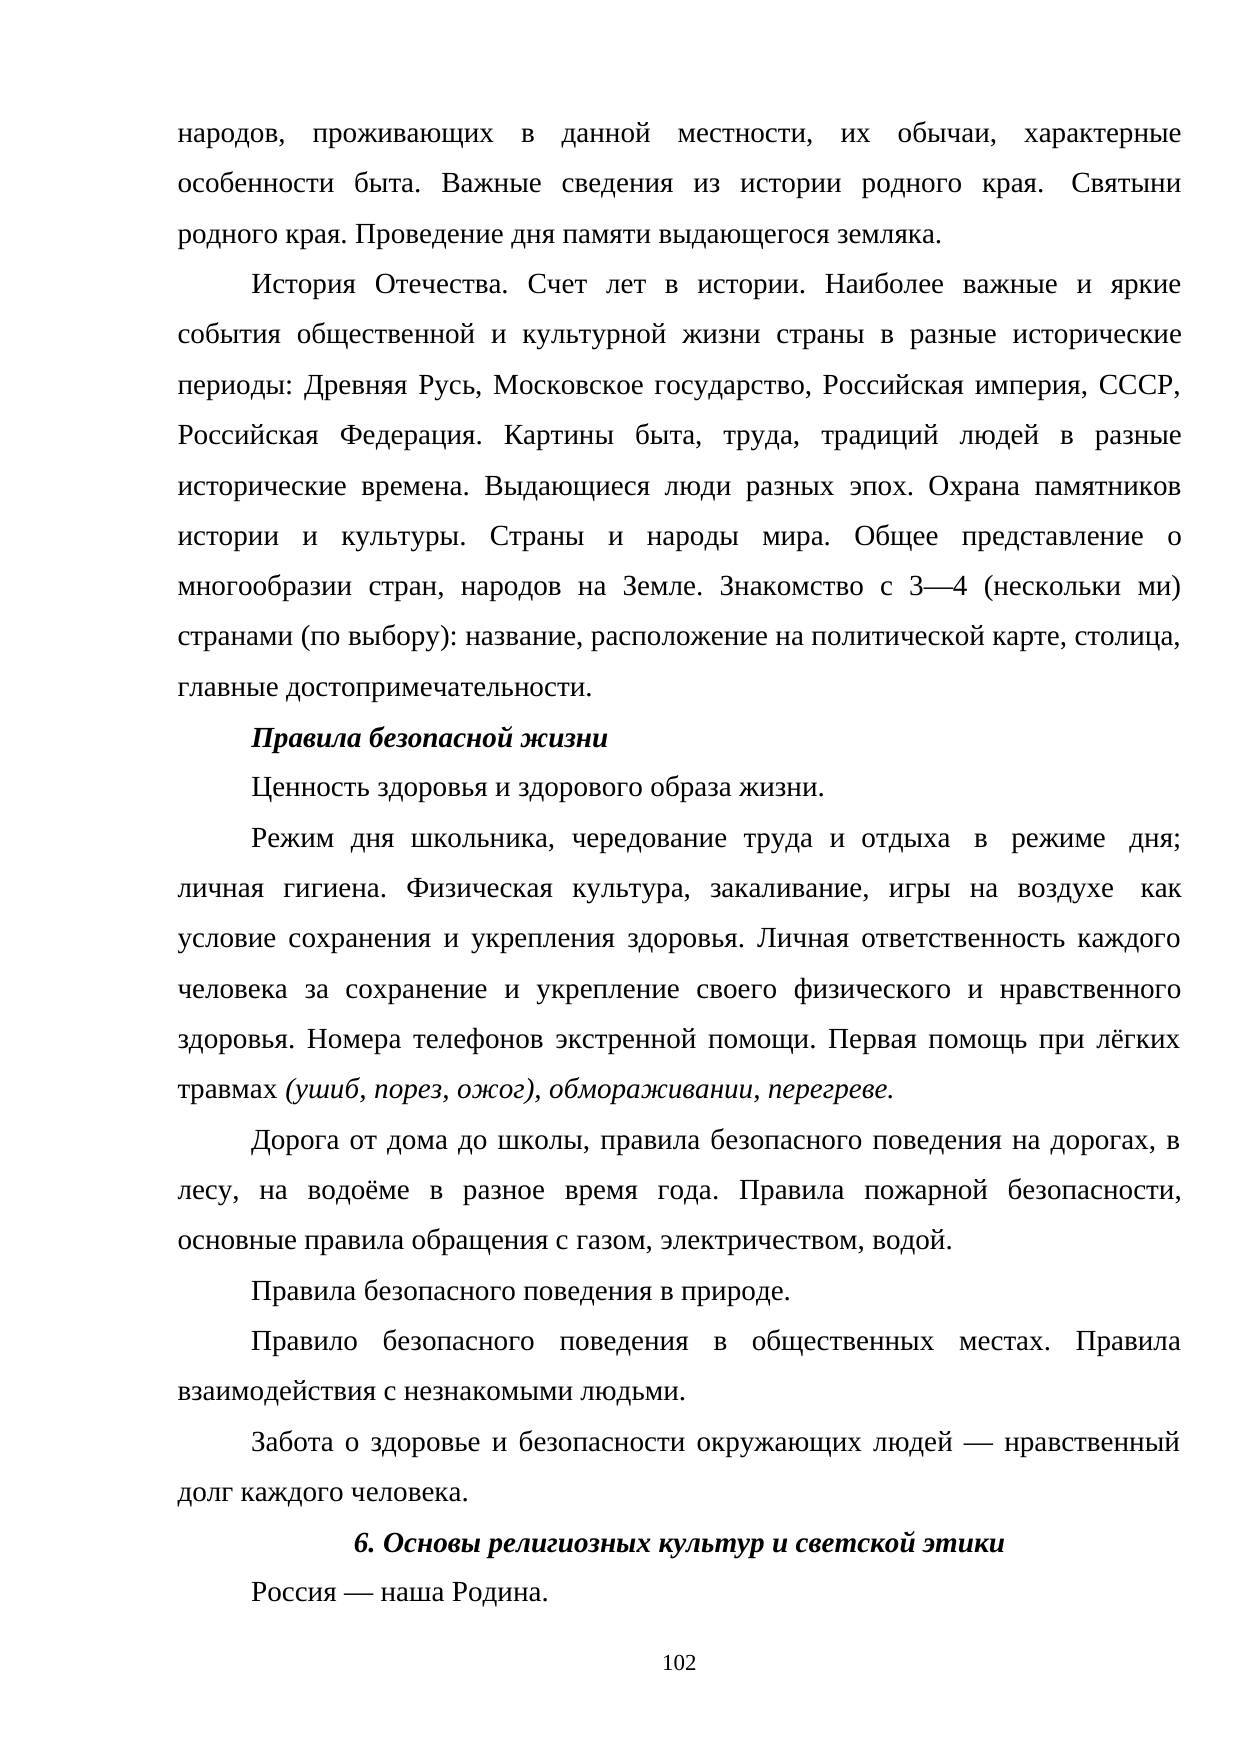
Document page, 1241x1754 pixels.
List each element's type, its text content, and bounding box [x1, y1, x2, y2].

subtitle Правила безопасной жизни [251, 720, 1209, 753]
text История Отечества. Счет лет в истории. Наиболее важные и яркие события общественной и культурной жизни страны в разные исторические периоды: Древняя Русь, Московское государство, Российская империя, СССР, Российская Федерация. Картины быта, труда, традиций людей в разные исторические времена. Выдающиеся люди разных эпох. Охрана памятников истории и культуры. Страны и народы мира. Общее представление о многообразии стран, народов на Земле. Знакомство с 3—4 (нескольки ми) странами (по выбору): название, расположение на политической карте, столица, главные достопримечательности. [177, 266, 1182, 702]
text Правило безопасного поведения в общественных местах. Правила взаимодействия с незнакомыми людьми. [177, 1323, 1181, 1407]
text Ценность здоровья и здорового образа жизни. [251, 769, 1209, 803]
text Забота о здоровье и безопасности окружающих людей — нравственный долг каждого человека. [177, 1424, 1181, 1507]
text Россия — наша Родина. [251, 1574, 1209, 1608]
text Правила безопасного поведения в природе. [251, 1273, 1209, 1306]
subtitle Основы религиозных культур и светской этики [353, 1525, 1209, 1558]
text Дорога от дома до школы, правила безопасного поведения на дорогах, в лесу, на водоёме в разное время года. Правила пожарной безопасности, основные правила обращения с газом, электричеством, водой. [177, 1122, 1182, 1256]
text Режим дня школьника, чередование труда и отдыха в режиме дня; личная гигиена. Физическая культура, закаливание, игры на воздухе как условие сохранения и укрепления здоровья. Личная ответственность каждого человека за сохранение и укрепление своего физического и нравственного здоровья. Номера телефонов экстренной помощи. Первая помощь при лёгких травмах (ушиб, порез, ожог), обмораживании, перегреве. [177, 820, 1182, 1105]
text народов, проживающих в данной местности, их обычаи, характерные особенности быта. Важные сведения из истории родного края. Святыни родного края. Проведение дня памяти выдающегося земляка. [177, 115, 1181, 249]
